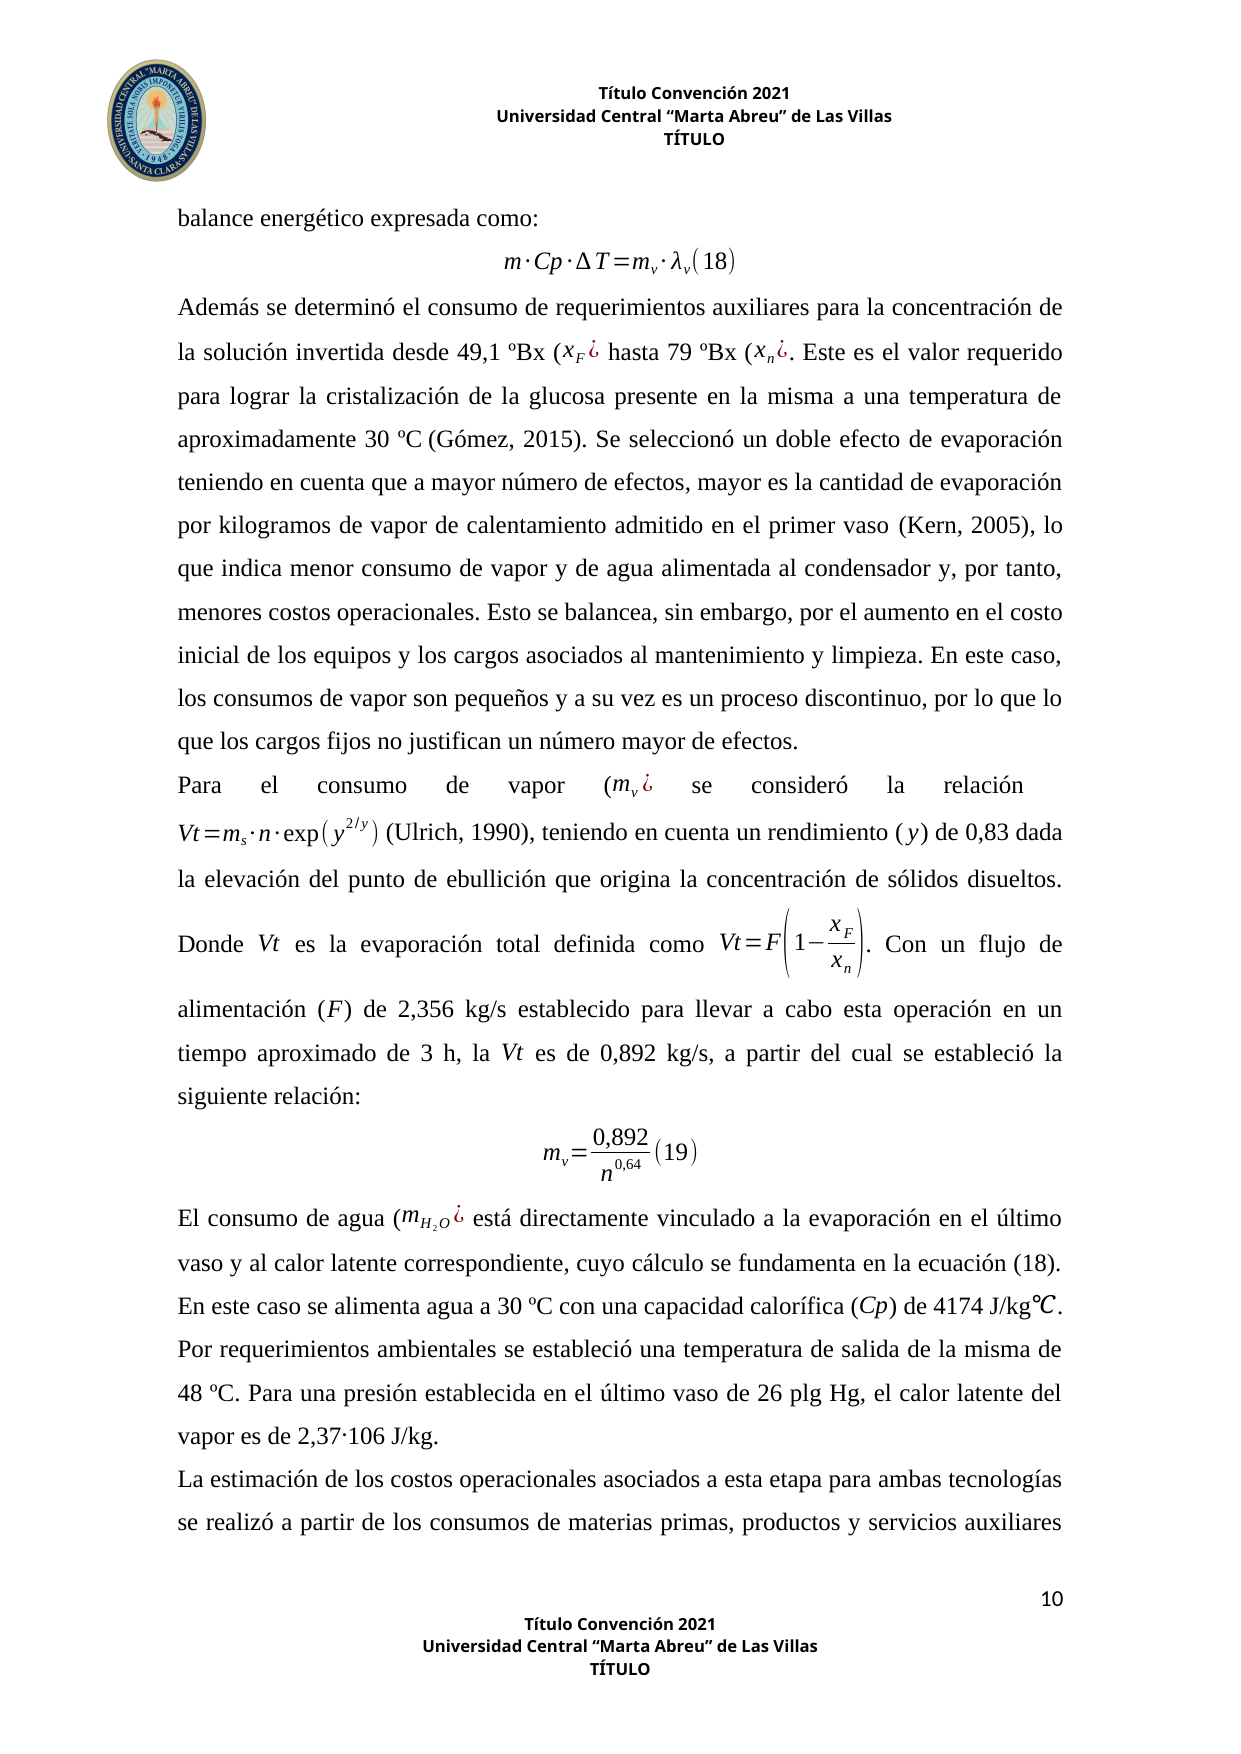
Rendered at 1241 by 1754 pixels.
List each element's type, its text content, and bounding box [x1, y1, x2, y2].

picture [106, 59, 207, 183]
text Además se determinó el consumo de requerimientos auxiliares para la concentración de la solución invertida desde 49,1 ºBx ( hasta 79 ºBx (. Este es el valor requerido para lograr la cristalización de la glucosa presente en la misma a una temperatura de aproximadamente 30 ºC (Gómez, 2015). Se seleccionó un doble efecto de evaporación teniendo en cuenta que a mayor número de efectos, mayor es la cantidad de evaporación por kilogramos de vapor de calentamiento admitido en el primer vaso (Kern, 2005), lo que indica menor consumo de vapor y de agua alimentada al condensador y, por tanto, menores costos operacionales. Esto se balancea, sin embargo, por el aumento en el costo inicial de los equipos y los cargos asociados al mantenimiento y limpieza. En este caso, los consumos de vapor son pequeños y a su vez es un proceso discontinuo, por lo que lo que los cargos fijos no justifican un número mayor de efectos. [177, 292, 1063, 755]
text El consumo de agua ( está directamente vinculado a la evaporación en el último vaso y al calor latente correspondiente, cuyo cálculo se fundamenta en la ecuación (18). En este caso se alimenta agua a 30 ºC con una capacidad calorífica () de 4174 J/kg. Por requerimientos ambientales se estableció una temperatura de salida de la misma de 48 ºC. Para una presión establecida en el último vaso de 26 plg Hg, el calor latente del vapor es de 2,37106 J/kg. [177, 1200, 1063, 1449]
text Para el consumo de vapor ( se consideró la relación (Ulrich, 1990), teniendo en cuenta un rendimiento () de 0,83 dada la elevación del punto de ebullición que origina la concentración de sólidos disueltos. Donde es la evaporación total definida como . Con un flujo de alimentación () de 2,356 kg/s establecido para llevar a cabo esta operación en un tiempo aproximado de 3 h, la es de 0,892 kg/s, a partir del cual se estableció la siguiente relación: [177, 769, 1063, 1109]
